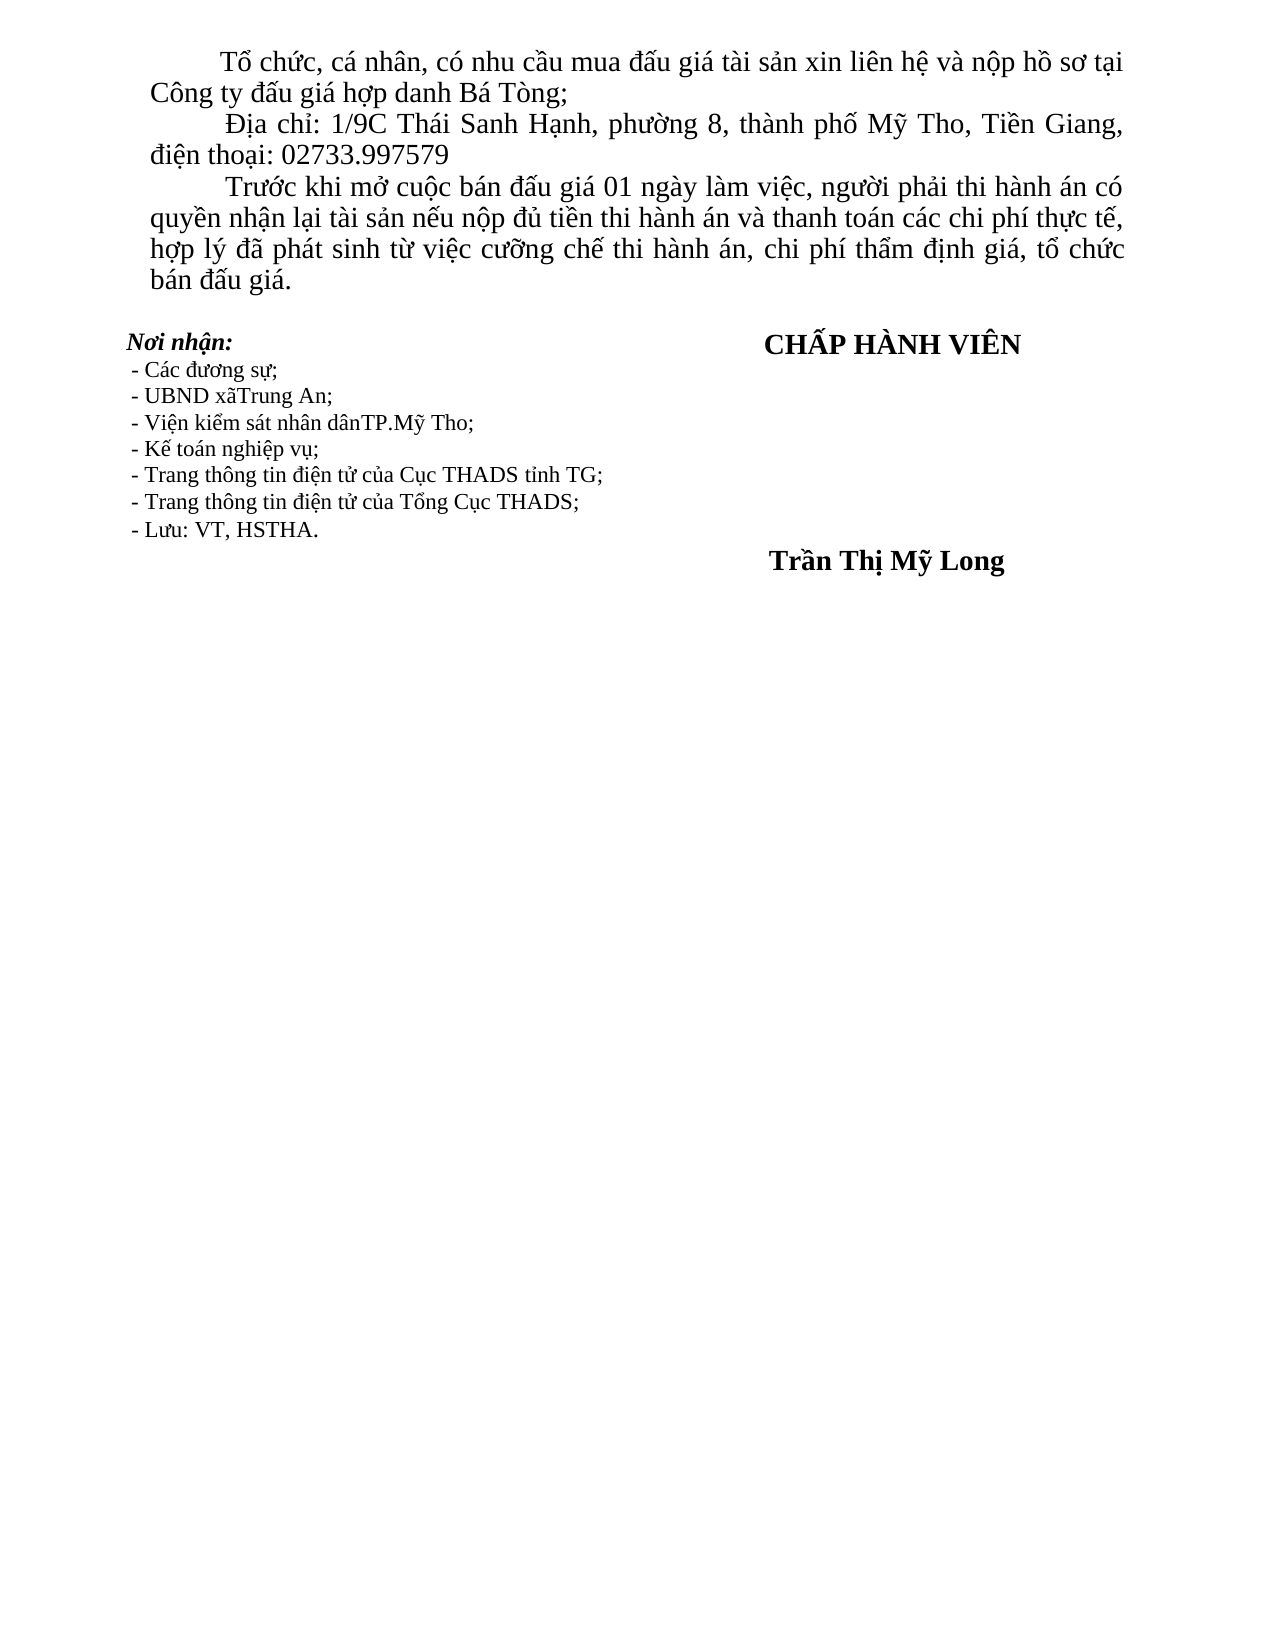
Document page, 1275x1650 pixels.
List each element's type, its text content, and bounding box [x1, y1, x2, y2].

text Trước khi mở cuộc bán đấu giá 01 ngày làm việc, người phải thi hành án có quyền nhận lại tài sản nếu nộp đủ tiền thi hành án và thanh toán các chi phí thực tế, hợp lý đã phát sinh từ việc cưỡng chế thi hành án, chi phí thẩm định giá, tổ chức bán đấu giá. [150, 171, 1125, 296]
text Địa chỉ: 1/9C Thái Sanh Hạnh, phường 8, thành phố Mỹ Tho, Tiền Giang, điện thoại: 02733.997579 [150, 108, 1125, 171]
text Trần Thị Mỹ Long [150, 543, 1125, 576]
table_header Nơi nhận: - Các đương sự; - UBND xãTrung An; - Viện kiểm sát nhân dânTP.Mỹ Tho; - Kế toán nghiệp vụ; - Trang thông tin điện tử của Cục THADS tỉnh TG; - Trang thông tin điện tử của Tổng Cục THADS; - Lưu: VT, HSTHA. [103, 327, 630, 543]
text Tổ chức, cá nhân, có nhu cầu mua đấu giá tài sản xin liên hệ và nộp hồ sơ tại Công ty đấu giá hợp danh Bá Tòng; [150, 46, 1125, 108]
table_header CHẤP HÀNH VIÊN [630, 327, 1155, 543]
